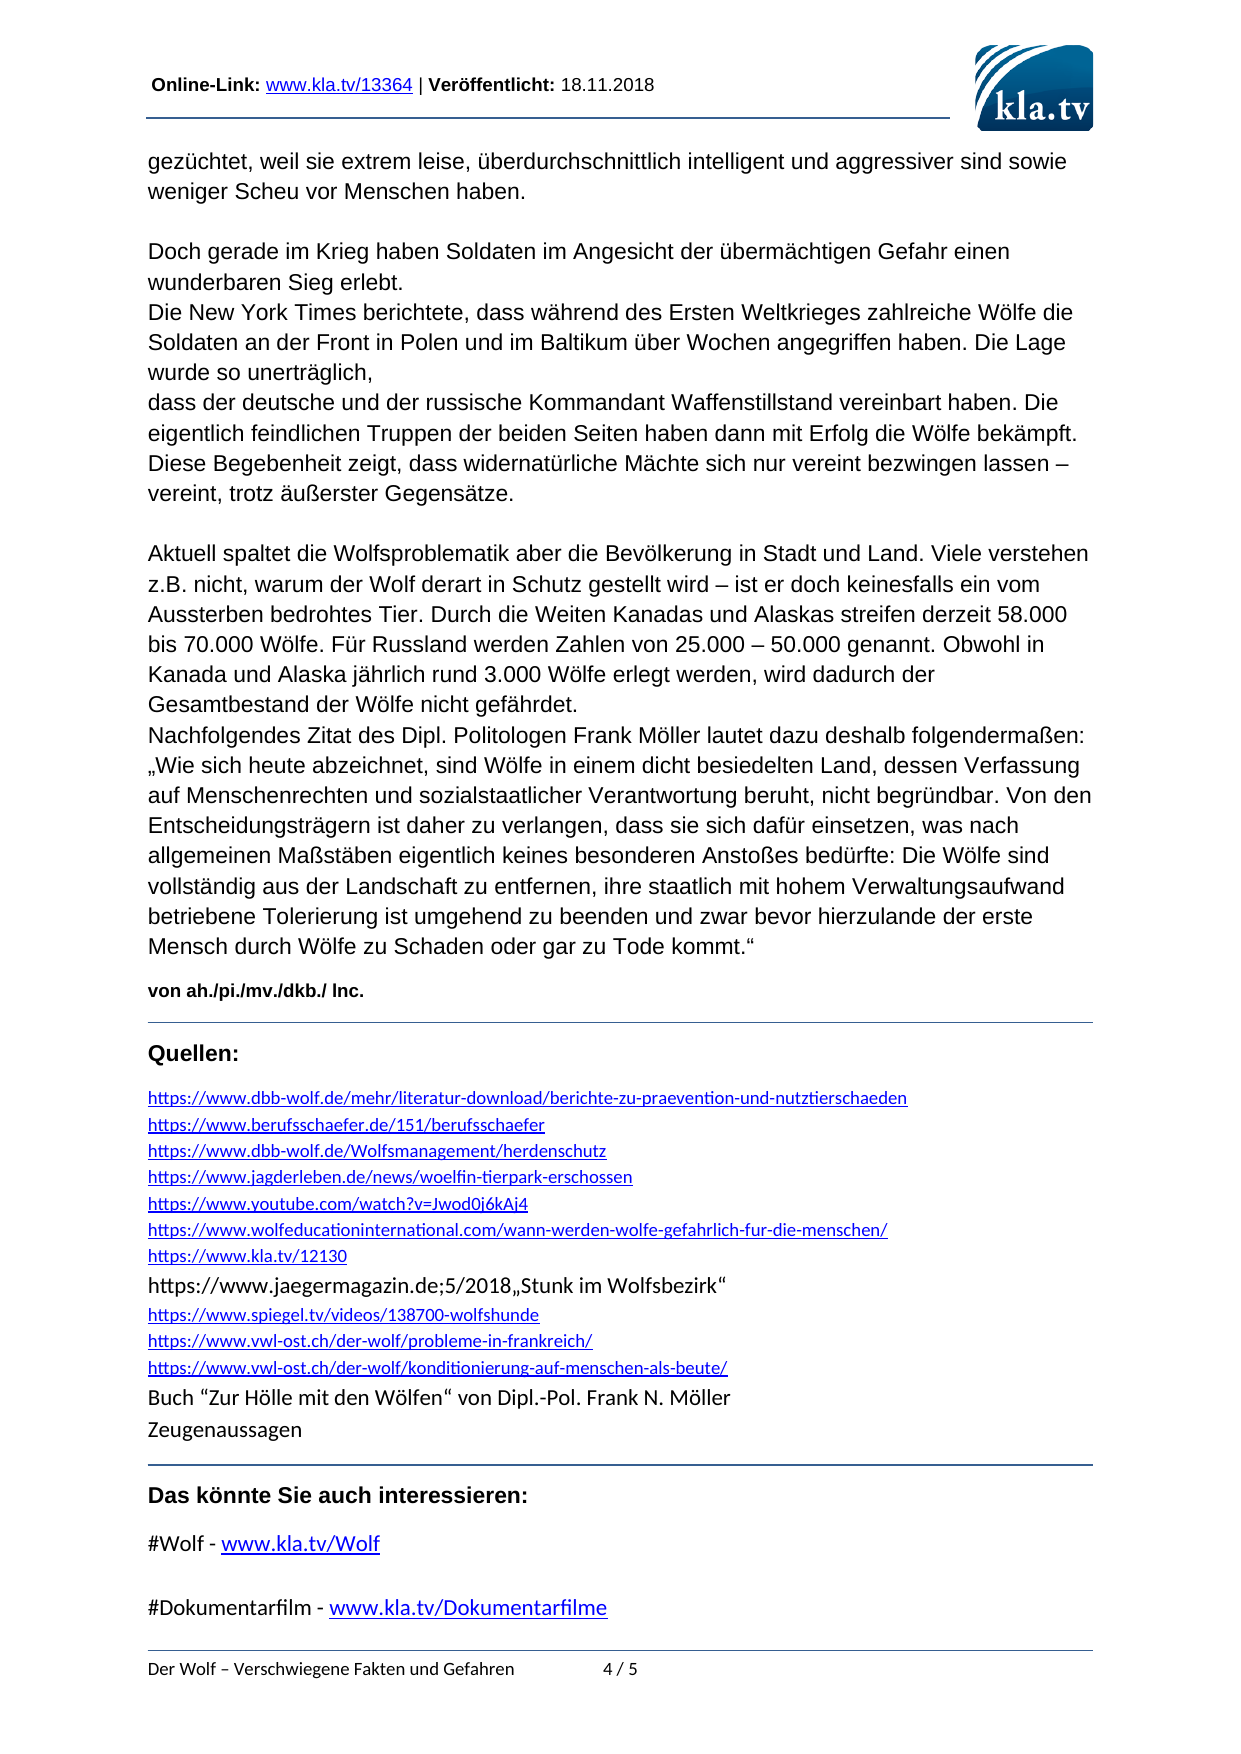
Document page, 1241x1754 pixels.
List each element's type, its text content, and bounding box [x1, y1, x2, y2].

text von ah./pi./mv./dkb./ lnc. [148, 980, 1093, 1001]
text Das könnte Sie auch interessieren: [148, 1466, 1093, 1508]
text #Wolf - www.kla.tv/Wolf #Dokumentarfilm - www.kla.tv/Dokumentarfilme [148, 1529, 1093, 1621]
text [148, 148, 1093, 959]
text Quellen: [148, 1023, 1093, 1066]
text https://www.dbb-wolf.de/mehr/literatur-download/berichte-zu-praevention-und-nutztierschaeden https://www.berufsschaefer.de/151/berufsschaefer https://www.dbb-wolf.de/Wolfsmanagement/herdenschutz https://www.jagderleben.de/news/woelfin-tierpark-erschossen https://www.youtube.com/watch?v=Jwod0j6kAj4 https://www.wolfeducationinternational.com/wann-werden-wolfe-gefahrlich-fur-die-menschen/ https://www.kla.tv/12130 https://www.jaegermagazin.de;5/2018„Stunk im Wolfsbezirk“ https://www.spiegel.tv/videos/138700-wolfshunde https://www.vwl-ost.ch/der-wolf/probleme-in-frankreich/ https://www.vwl-ost.ch/der-wolf/konditionierung-auf-menschen-als-beute/ Buch “Zur Hölle mit den Wölfen“ von Dipl.-Pol. Frank N. Möller Zeugenaussagen [148, 1086, 1093, 1443]
